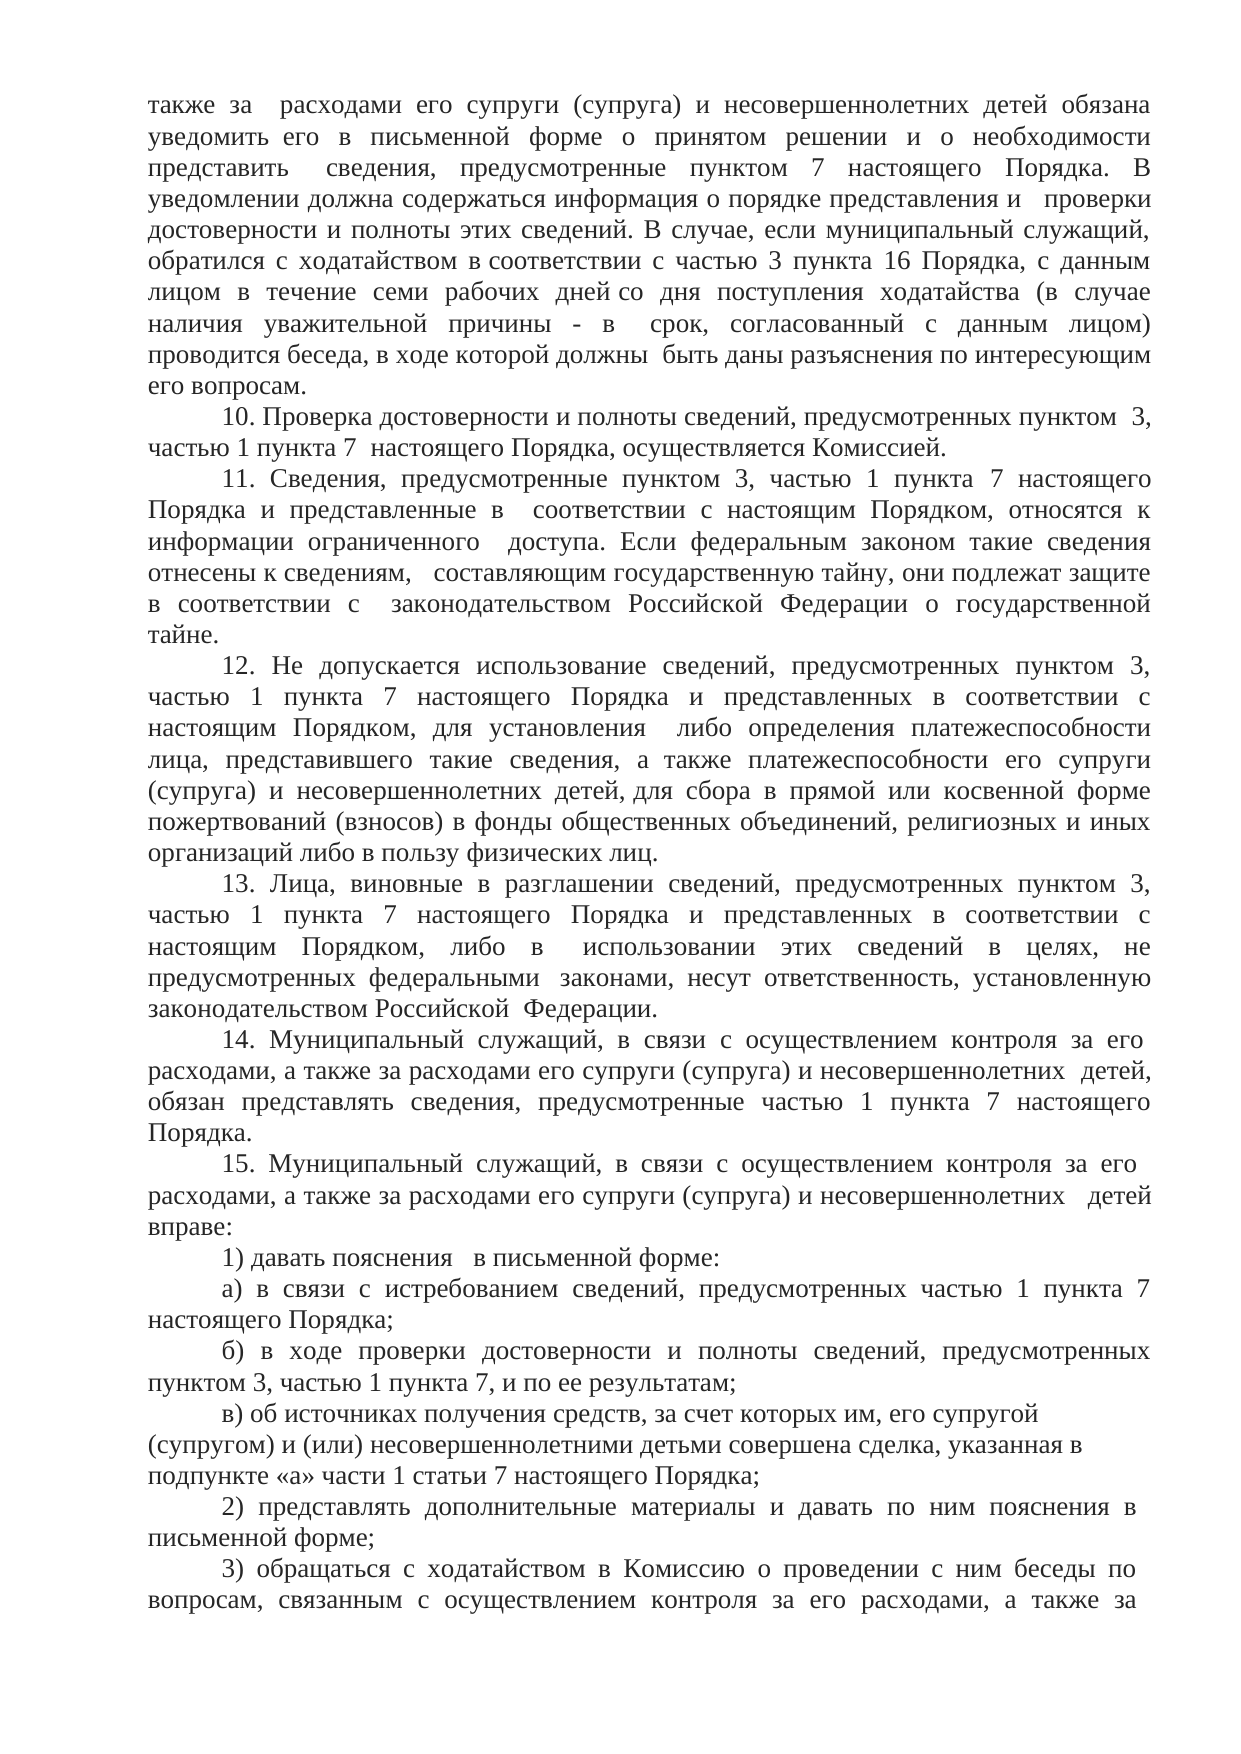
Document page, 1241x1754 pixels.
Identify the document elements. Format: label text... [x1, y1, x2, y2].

text 10. Проверка достоверности и полноты сведений, предусмотренных пунктом 3, частью 1 пункта 7 настоящего Порядка, осуществляется Комиссией. [148, 400, 1152, 462]
text 2) представлять дополнительные материалы и давать по ним пояснения в письменной форме; [148, 1490, 1152, 1552]
text 13. Лица, виновные в разглашении сведений, предусмотренных пунктом 3, частью 1 пункта 7 настоящего Порядка и представленных в соответствии с настоящим Порядком, либо в использовании этих сведений в целях, не предусмотренных федеральными законами, несут ответственность, установленную законодательством Российской Федерации. [148, 867, 1152, 1023]
text 12. Не допускается использование сведений, предусмотренных пунктом 3, частью 1 пункта 7 настоящего Порядка и представленных в соответствии с настоящим Порядком, для установления либо определения платежеспособности лица, представившего такие сведения, а также платежеспособности его супруги (супруга) и несовершеннолетних детей, для сбора в прямой или косвенной форме пожертвований (взносов) в фонды общественных объединений, религиозных и иных организаций либо в пользу физических лиц. [148, 649, 1152, 867]
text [148, 1552, 1152, 1615]
text в) об источниках получения средств, за счет которых им, его супругой (супругом) и (или) несовершеннолетними детьми совершена сделка, указанная в подпункте «а» части 1 статьи 7 настоящего Порядка; [148, 1397, 1152, 1490]
text б) в ходе проверки достоверности и полноты сведений, предусмотренных пунктом 3, частью 1 пункта 7, и по ее результатам; [148, 1334, 1152, 1397]
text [148, 89, 1152, 400]
text а) в связи с истребованием сведений, предусмотренных частью 1 пункта 7 настоящего Порядка; [148, 1272, 1152, 1334]
text 11. Сведения, предусмотренные пунктом 3, частью 1 пункта 7 настоящего Порядка и представленные в соответствии с настоящим Порядком, относятся к информации ограниченного доступа. Если федеральным законом такие сведения отнесены к сведениям, составляющим государственную тайну, они подлежат защите в соответствии с законодательством Российской Федерации о государственной тайне. [148, 462, 1152, 649]
text 14. Муниципальный служащий, в связи с осуществлением контроля за его расходами, а также за расходами его супруги (супруга) и несовершеннолетних детей, обязан представлять сведения, предусмотренные частью 1 пункта 7 настоящего Порядка. [148, 1023, 1152, 1148]
text 15. Муниципальный служащий, в связи с осуществлением контроля за его расходами, а также за расходами его супруги (супруга) и несовершеннолетних детей вправе: [148, 1148, 1152, 1241]
text 1) давать пояснения в письменной форме: [148, 1241, 1152, 1272]
